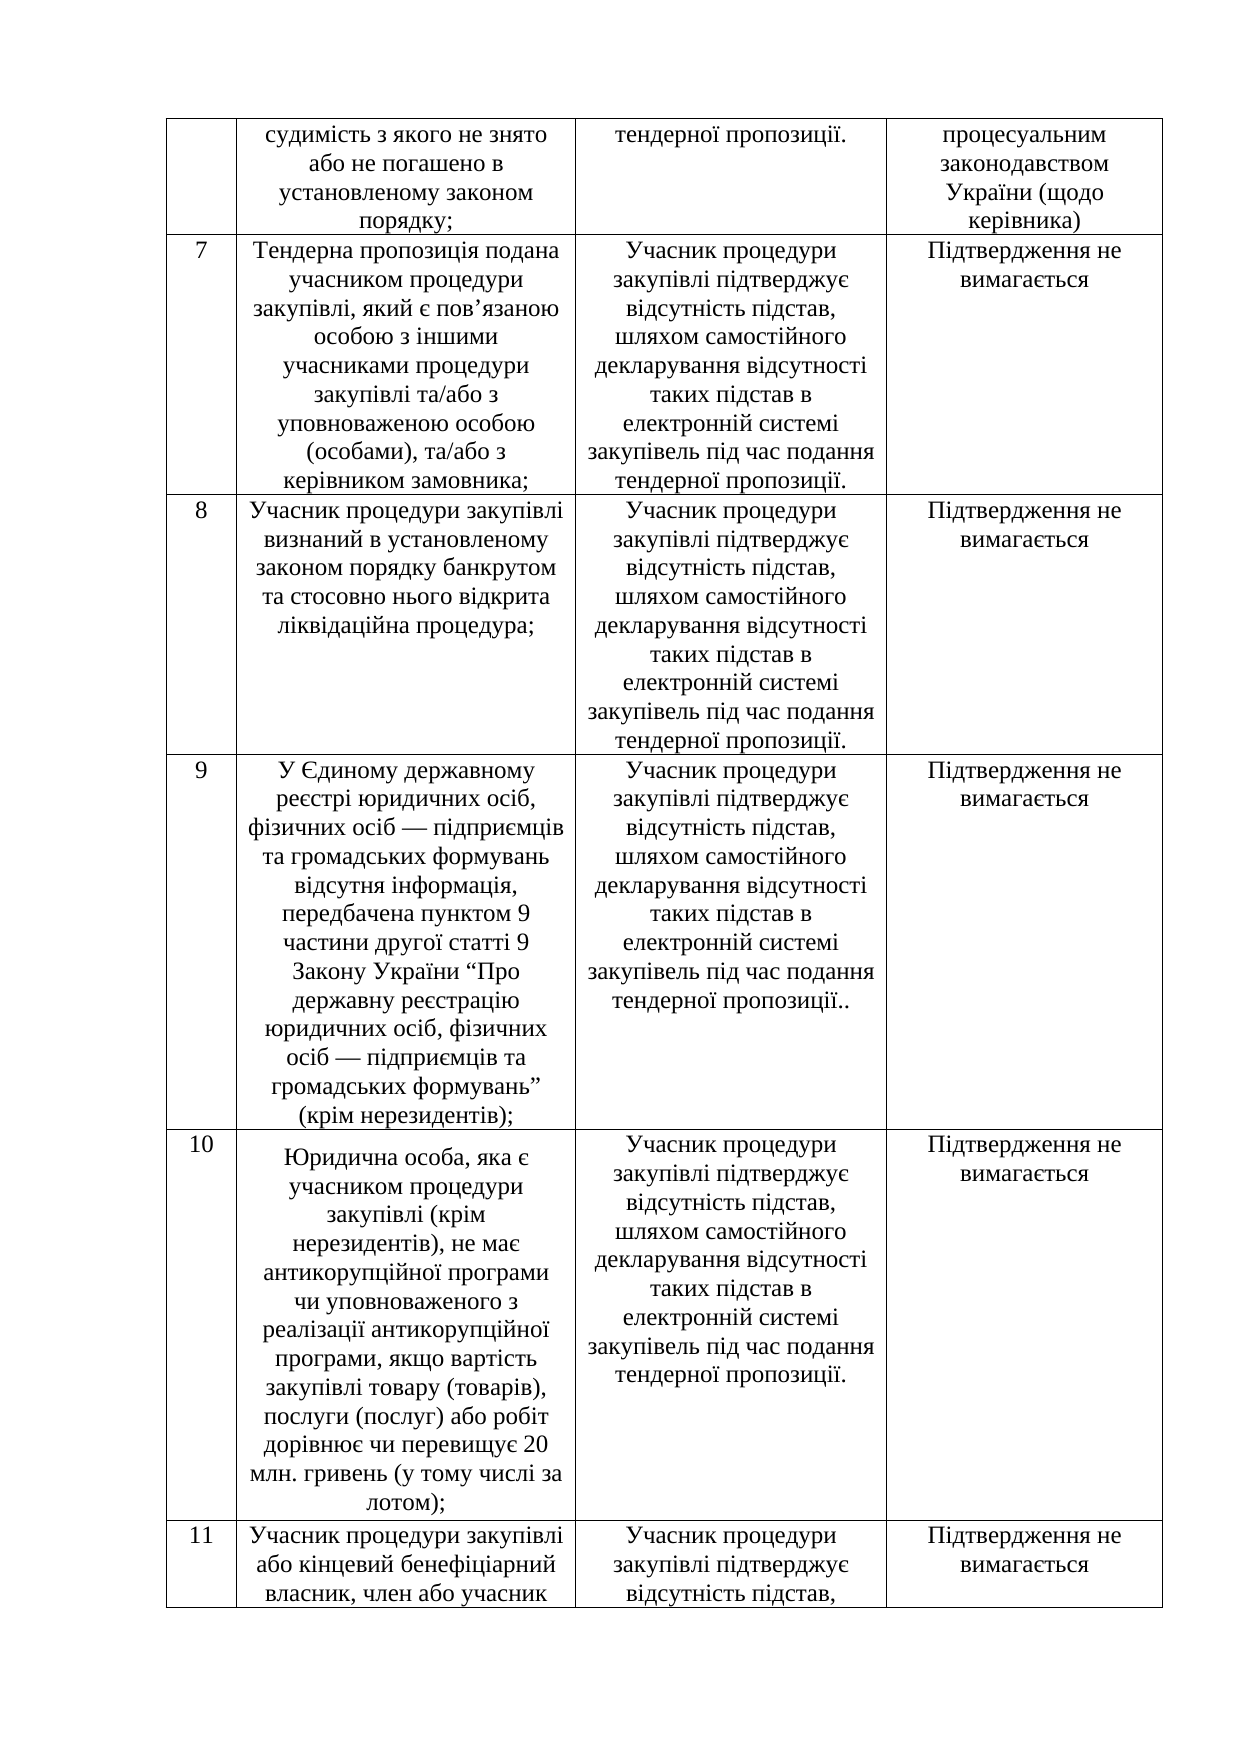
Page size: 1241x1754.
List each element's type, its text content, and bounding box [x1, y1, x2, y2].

table_cell Підтвердження не вимагається [887, 495, 1162, 754]
table_cell У Єдиному державному реєстрі юридичних осіб, фізичних осіб — підприємців та громадських формувань відсутня інформація, передбачена пунктом 9 частини другої статті 9 Закону України “Про державну реєстрацію юридичних осіб, фізичних осіб — підприємців та громадських формувань” (крім нерезидентів); [237, 755, 575, 1128]
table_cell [237, 1521, 575, 1607]
table_cell 9 [167, 755, 236, 1128]
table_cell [237, 119, 575, 234]
table_cell 11 [167, 1521, 236, 1607]
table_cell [576, 1521, 886, 1607]
table_cell 10 [167, 1130, 236, 1519]
table_cell Підтвердження не вимагається [887, 1130, 1162, 1519]
table_cell Підтвердження не вимагається [887, 235, 1162, 494]
table_cell Тендерна пропозиція подана учасником процедури закупівлі, який є пов’язаною особою з іншими учасниками процедури закупівлі та/або з уповноваженою особою (особами), та/або з керівником замовника; [237, 235, 575, 494]
table_cell Підтвердження не вимагається [887, 755, 1162, 1128]
table_cell 6 [167, 119, 236, 234]
table_cell 8 [167, 495, 236, 754]
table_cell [887, 119, 1162, 234]
table_cell 7 [167, 235, 236, 494]
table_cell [576, 119, 886, 234]
table_cell Юридична особа, яка є учасником процедури закупівлі (крім нерезидентів), не має антикорупційної програми чи уповноваженого з реалізації антикорупційної програми, якщо вартість закупівлі товару (товарів), послуги (послуг) або робіт дорівнює чи перевищує 20 млн. гривень (у тому числі за лотом); [237, 1130, 575, 1519]
table_cell Учасник процедури закупівлі визнаний в установленому законом порядку банкрутом та стосовно нього відкрита ліквідаційна процедура; [237, 495, 575, 754]
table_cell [887, 1521, 1162, 1607]
table_cell Учасник процедури закупівлі підтверджує відсутність підстав, шляхом самостійного декларування відсутності таких підстав в електронній системі закупівель під час подання тендерної пропозиції.. [576, 755, 886, 1128]
